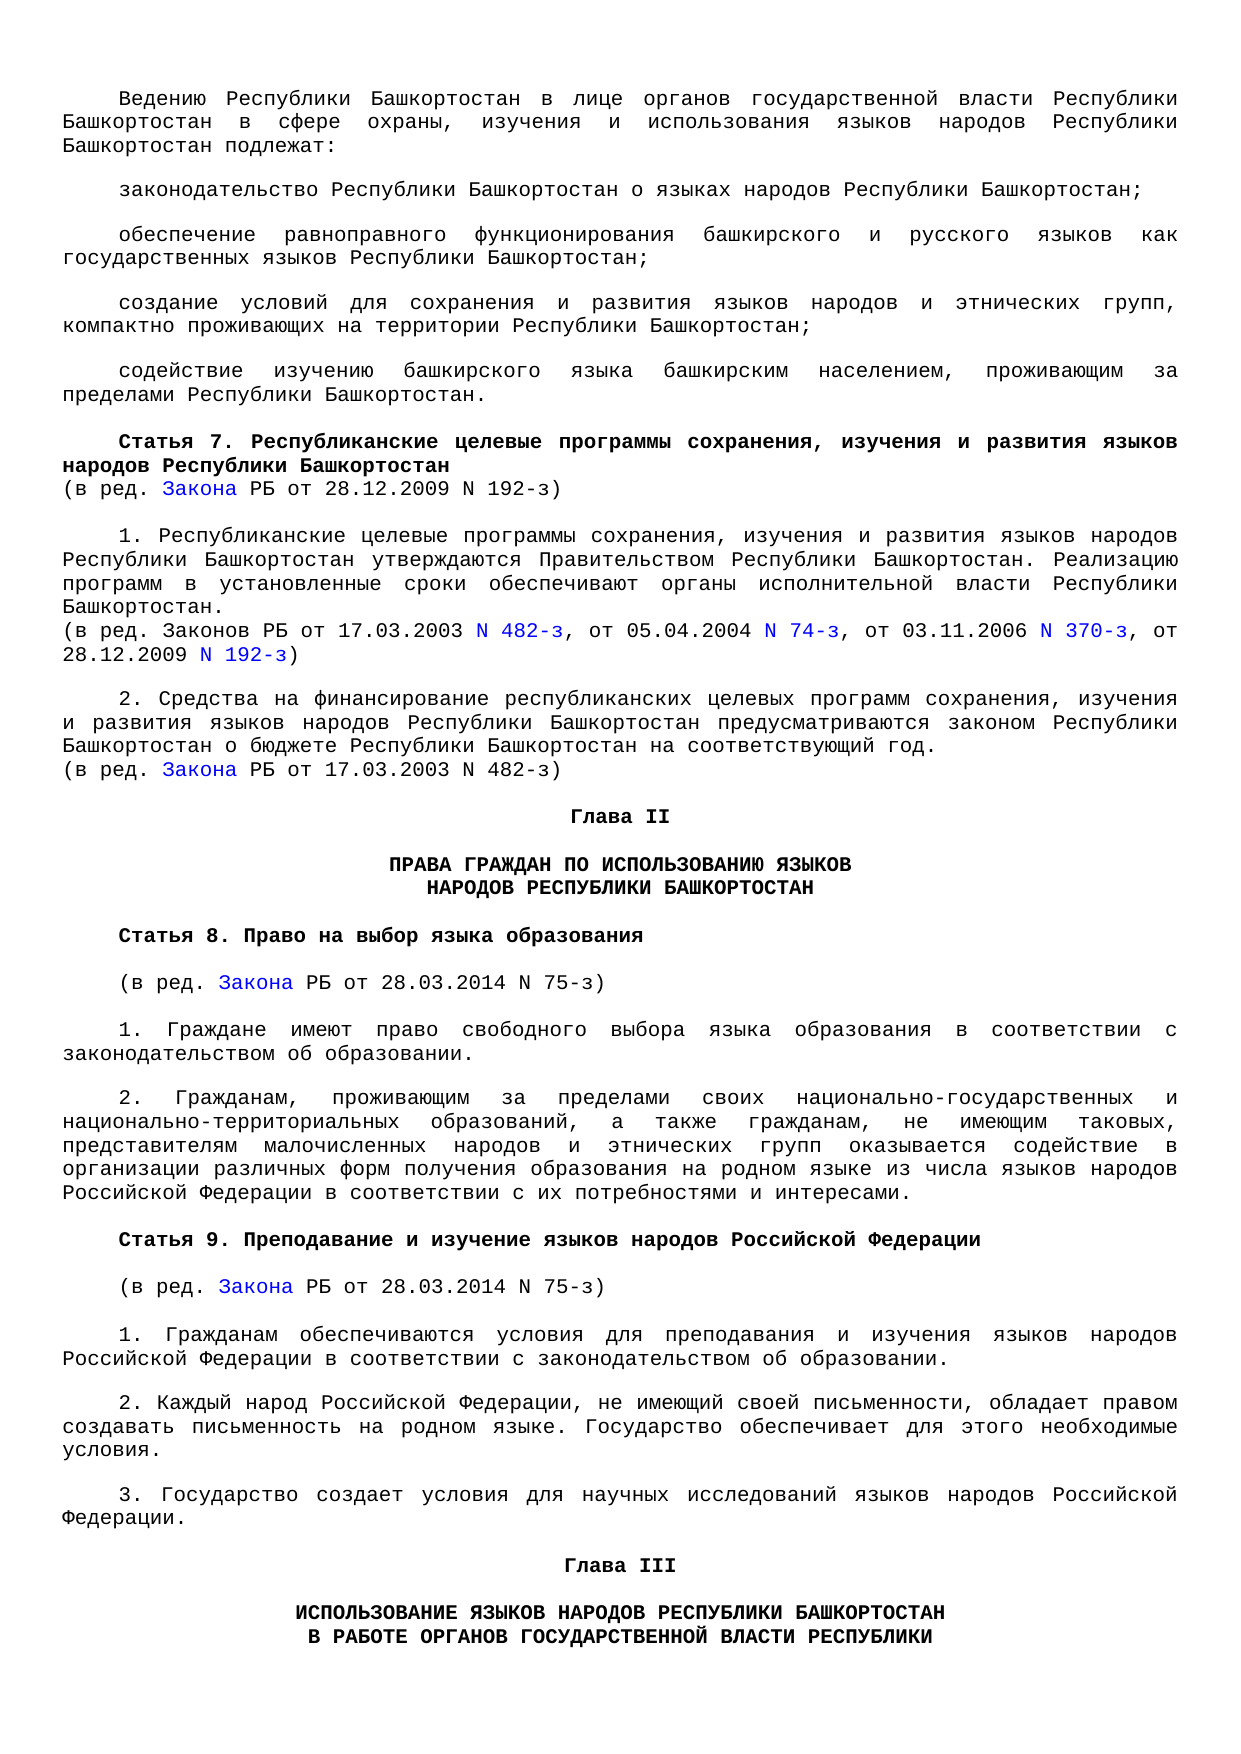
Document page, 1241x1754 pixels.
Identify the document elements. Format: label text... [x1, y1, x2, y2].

text НАРОДОВ РЕСПУБЛИКИ БАШКОРТОСТАН [62, 877, 1178, 901]
text 2. Каждый народ Российской Федерации, не имеющий своей письменности, обладает правом создавать письменность на родном языке. Государство обеспечивает для этого необходимые условия. [62, 1392, 1178, 1463]
text законодательство Республики Башкортостан о языках народов Республики Башкортостан; [62, 179, 1178, 203]
text (в ред. Закона РБ от 28.03.2014 N 75-з) [62, 972, 1178, 996]
text Глава II [62, 806, 1178, 830]
text Статья 8. Право на выбор языка образования [62, 925, 1178, 948]
text 1. Республиканские целевые программы сохранения, изучения и развития языков народов Республики Башкортостан утверждаются Правительством Республики Башкортостан. Реализацию программ в установленные сроки обеспечивают органы исполнительной власти Республики Башкортостан. [62, 526, 1178, 620]
text 1. Гражданам обеспечиваются условия для преподавания и изучения языков народов Российской Федерации в соответствии с законодательством об образовании. [62, 1324, 1178, 1371]
text 2. Средства на финансирование республиканских целевых программ сохранения, изучения и развития языков народов Республики Башкортостан предусматриваются законом Республики Башкортостан о бюджете Республики Башкортостан на соответствующий год. [62, 688, 1178, 759]
text (в ред. Закона РБ от 28.03.2014 N 75-з) [62, 1277, 1178, 1300]
text обеспечение равноправного функционирования башкирского и русского языков как государственных языков Республики Башкортостан; [62, 224, 1178, 271]
text 2. Гражданам, проживающим за пределами своих национально-государственных и национально-территориальных образований, а также гражданам, не имеющим таковых, представителям малочисленных народов и этнических групп оказывается содействие в организации различных форм получения образования на родном языке из числа языков народов Российской Федерации в соответствии с их потребностями и интересами. [62, 1087, 1178, 1206]
text (в ред. Закона РБ от 17.03.2003 N 482-з) [62, 759, 1178, 783]
text ИСПОЛЬЗОВАНИЕ ЯЗЫКОВ НАРОДОВ РЕСПУБЛИКИ БАШКОРТОСТАН [62, 1602, 1178, 1626]
text (в ред. Законов РБ от 17.03.2003 N 482-з, от 05.04.2004 N 74-з, от 03.11.2006 N 370-з, от 28.12.2009 N 192-з) [62, 620, 1178, 667]
text содействие изучению башкирского языка башкирским населением, проживающим за пределами Республики Башкортостан. [62, 360, 1178, 407]
text Ведению Республики Башкортостан в лице органов государственной власти Республики Башкортостан в сфере охраны, изучения и использования языков народов Республики Башкортостан подлежат: [62, 87, 1178, 158]
text Глава III [62, 1555, 1178, 1578]
text Статья 9. Преподавание и изучение языков народов Российской Федерации [62, 1229, 1178, 1253]
text создание условий для сохранения и развития языков народов и этнических групп, компактно проживающих на территории Республики Башкортостан; [62, 292, 1178, 339]
text В РАБОТЕ ОРГАНОВ ГОСУДАРСТВЕННОЙ ВЛАСТИ РЕСПУБЛИКИ [62, 1626, 1178, 1649]
text (в ред. Закона РБ от 28.12.2009 N 192-з) [62, 478, 1178, 502]
text Статья 7. Республиканские целевые программы сохранения, изучения и развития языков народов Республики Башкортостан [62, 431, 1178, 478]
text 3. Государство создает условия для научных исследований языков народов Российской Федерации. [62, 1484, 1178, 1531]
text 1. Граждане имеют право свободного выбора языка образования в соответствии с законодательством об образовании. [62, 1019, 1178, 1067]
text ПРАВА ГРАЖДАН ПО ИСПОЛЬЗОВАНИЮ ЯЗЫКОВ [62, 854, 1178, 877]
